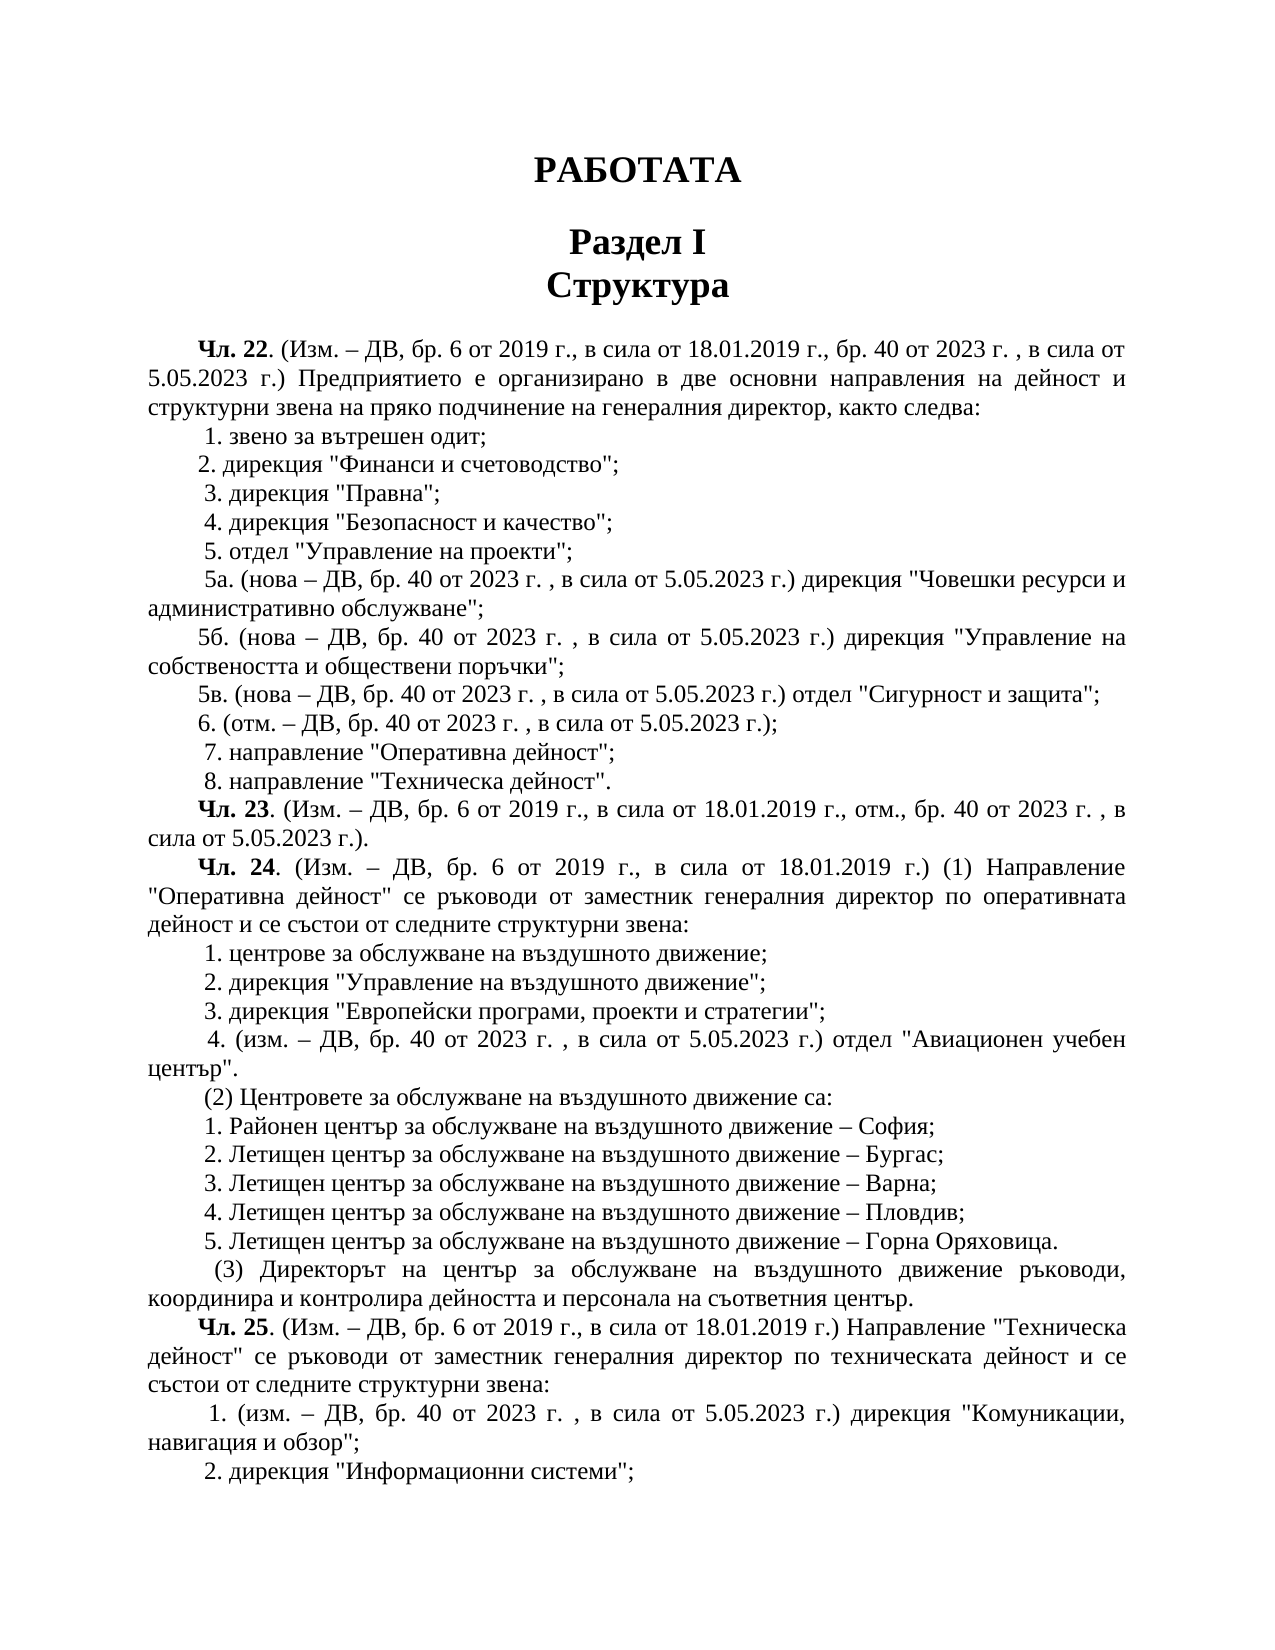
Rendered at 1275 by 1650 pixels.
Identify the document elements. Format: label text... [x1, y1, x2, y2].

text (2) Центровете за обслужване на въздушното движение са: [148, 1082, 1127, 1111]
text Чл. 24. (Изм. – ДВ, бр. 6 от 2019 г., в сила от 18.01.2019 г.) (1) Направление "Оперативна дейност" се ръководи от заместник генералния директор по оперативната дейност и се състои от следните структурни звена: [148, 852, 1127, 938]
text 5в. (нова – ДВ, бр. 40 от 2023 г. , в сила от 5.05.2023 г.) отдел "Сигурност и защита"; [148, 679, 1127, 708]
text 5. Летищен център за обслужване на въздушното движение – Горна Оряховица. [148, 1226, 1127, 1254]
text 2. дирекция "Финанси и счетоводство"; [148, 449, 1127, 478]
text 5а. (нова – ДВ, бр. 40 от 2023 г. , в сила от 5.05.2023 г.) дирекция "Човешки ресурси и административно обслужване"; [148, 564, 1127, 622]
text (3) Директорът на център за обслужване на въздушното движение ръководи, координира и контролира дейността и персонала на съответния център. [148, 1254, 1127, 1312]
text 3. Летищен център за обслужване на въздушното движение – Варна; [148, 1168, 1127, 1197]
text 4. дирекция "Безопасност и качество"; [148, 507, 1127, 536]
text 1. (изм. – ДВ, бр. 40 от 2023 г. , в сила от 5.05.2023 г.) дирекция "Комуникации, навигация и обзор"; [148, 1398, 1127, 1456]
text 4. Летищен център за обслужване на въздушното движение – Пловдив; [148, 1197, 1127, 1226]
text 3. дирекция "Правна"; [148, 478, 1127, 507]
text 2. дирекция "Управление на въздушното движение"; [148, 967, 1127, 996]
text 8. направление "Техническа дейност". [148, 766, 1127, 794]
text 2. Летищен център за обслужване на въздушното движение – Бургас; [148, 1139, 1127, 1168]
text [148, 148, 1127, 191]
text 4. (изм. – ДВ, бр. 40 от 2023 г. , в сила от 5.05.2023 г.) отдел "Авиационен учебен център". [148, 1024, 1127, 1082]
text Чл. 22. (Изм. – ДВ, бр. 6 от 2019 г., в сила от 18.01.2019 г., бр. 40 от 2023 г. , в сила от 5.05.2023 г.) Предприятието е организирано в две основни направления на дейност и структурни звена на пряко подчинение на генералния директор, както следва: [148, 334, 1127, 421]
text 7. направление "Оперативна дейност"; [148, 737, 1127, 766]
text Чл. 25. (Изм. – ДВ, бр. 6 от 2019 г., в сила от 18.01.2019 г.) Направление "Техническа дейност" се ръководи от заместник генералния директор по техническата дейност и се състои от следните структурни звена: [148, 1312, 1127, 1398]
text 5. отдел "Управление на проекти"; [148, 536, 1127, 564]
text 6. (отм. – ДВ, бр. 40 от 2023 г. , в сила от 5.05.2023 г.); [148, 708, 1127, 737]
text Структура [148, 263, 1127, 306]
text 2. дирекция "Информационни системи"; [148, 1456, 1127, 1484]
text 1. звено за вътрешен одит; [148, 421, 1127, 449]
text Чл. 23. (Изм. – ДВ, бр. 6 от 2019 г., в сила от 18.01.2019 г., отм., бр. 40 от 2023 г. , в сила от 5.05.2023 г.). [148, 794, 1127, 852]
text 5б. (нова – ДВ, бр. 40 от 2023 г. , в сила от 5.05.2023 г.) дирекция "Управление на собствеността и обществени поръчки"; [148, 622, 1127, 679]
text Раздел I [148, 219, 1127, 263]
text 1. центрове за обслужване на въздушното движение; [148, 938, 1127, 967]
text 1. Районен център за обслужване на въздушното движение – София; [148, 1111, 1127, 1139]
text 3. дирекция "Европейски програми, проекти и стратегии"; [148, 996, 1127, 1024]
